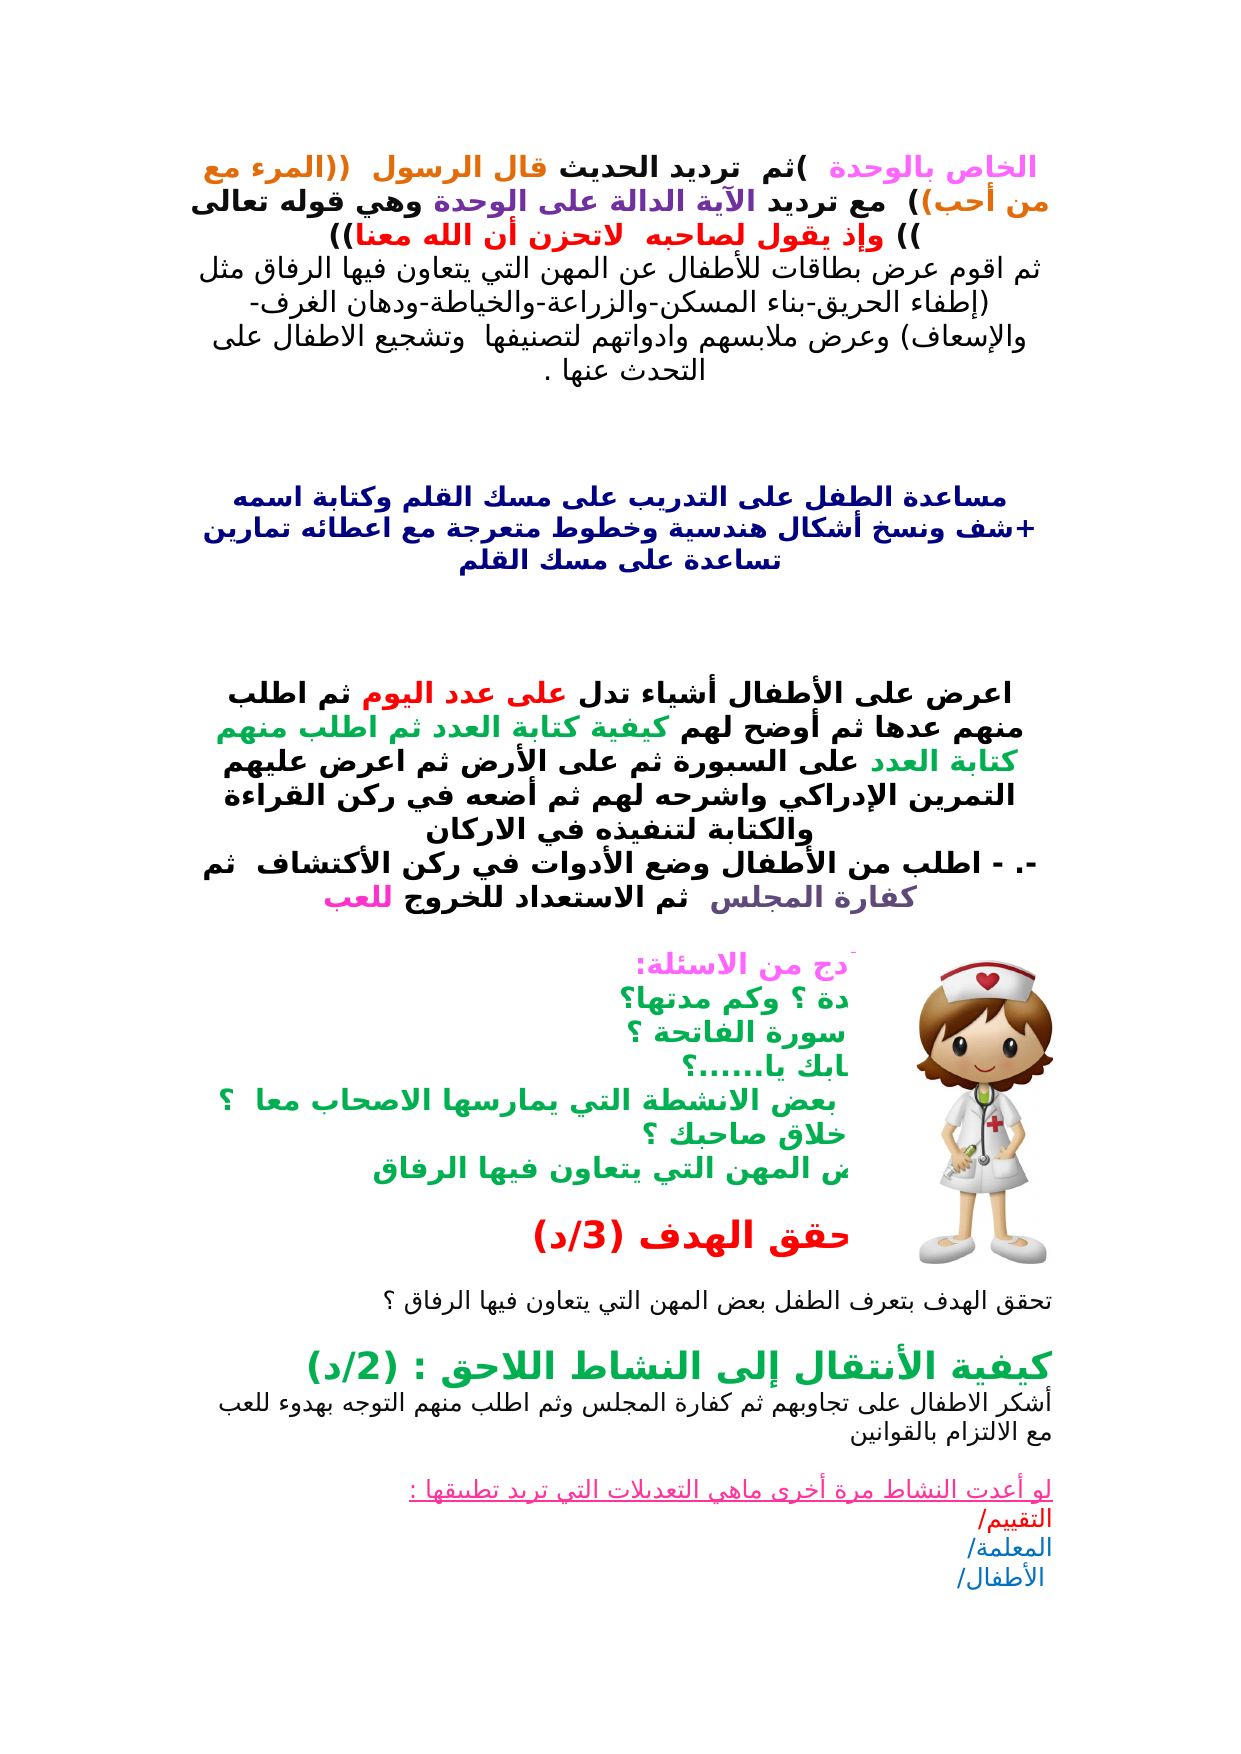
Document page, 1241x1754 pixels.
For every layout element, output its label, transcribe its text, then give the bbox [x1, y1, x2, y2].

text 1ـ ماإسم الوحدة ؟ وكم مدتها؟ [187, 982, 847, 1016]
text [187, 150, 1053, 252]
text 3ـ من هم أصحابك يا......؟ [187, 1049, 847, 1083]
text تحقق الهدف بتعرف الطفل بعض المهن التي يتعاون فيها الرفاق ؟ [187, 1287, 1053, 1316]
text نمادج من الاسئلة: [187, 948, 1053, 982]
text 2ـمن يردد لي سورة الفاتحة ؟ [187, 1016, 847, 1049]
text 4ـ من يعدد لي بعض الانشطة التي يمارسها الاصحاب معا ؟ [187, 1083, 847, 1117]
text كيفية الأنتقال إلى النشاط اللاحق : (2/د) [187, 1344, 1053, 1388]
text 6ـ صف لي بعض المهن التي يتعاون فيها الرفاق [187, 1151, 847, 1185]
text الأطفال/ [187, 1563, 1053, 1592]
text اعرض على الأطفال أشياء تدل على عدد اليوم ثم اطلب منهم عدها ثم أوضح لهم كيفية كتابة العدد ثم اطلب منهم كتابة العدد على السبورة ثم على الأرض ثم اعرض عليهم التمرين الإدراكي واشرحه لهم ثم أضعه في ركن القراءة والكتابة لتنفيذه في الاركان [187, 676, 1053, 846]
text مساعدة الطفل على التدريب على مسك القلم وكتابة اسمه +شف ونسخ أشكال هندسية وخطوط متعرجة مع اعطائه تمارين تساعدة على مسك القلم [187, 481, 1053, 576]
text ثم اقوم عرض بطاقات للأطفال عن المهن التي يتعاون فيها الرفاق مثل (إطفاء الحريق-بناء المسكن-والزراعة-والخياطة-ودهان الغرف-والإسعاف) وعرض ملابسهم وادواتهم لتصنيفها وتشجيع الاطفال على التحدث عنها . [187, 252, 1053, 388]
text أشكر الاطفال على تجاوبهم ثم كفارة المجلس وثم اطلب منهم التوجه بهدوء للعب مع الالتزام بالقوانين [187, 1388, 1053, 1446]
text المعلمة/ [187, 1533, 1053, 1563]
text -. - اطلب من الأطفال وضع الأدوات في ركن الأكتشاف ثم كفارة المجلس ثم الاستعداد للخروج للعب [187, 846, 1053, 914]
text التأكد من تحقق الهدف (3/د) [187, 1214, 847, 1258]
text التقييم/ [187, 1504, 1053, 1533]
picture [916, 960, 1054, 1264]
text لو أعدت النشاط مرة أخرى ماهي التعديلات التي تريد تطبيقها : [187, 1475, 1053, 1504]
text 5ـ كيف تكون اخلاق صاحبك ؟ [187, 1117, 847, 1151]
